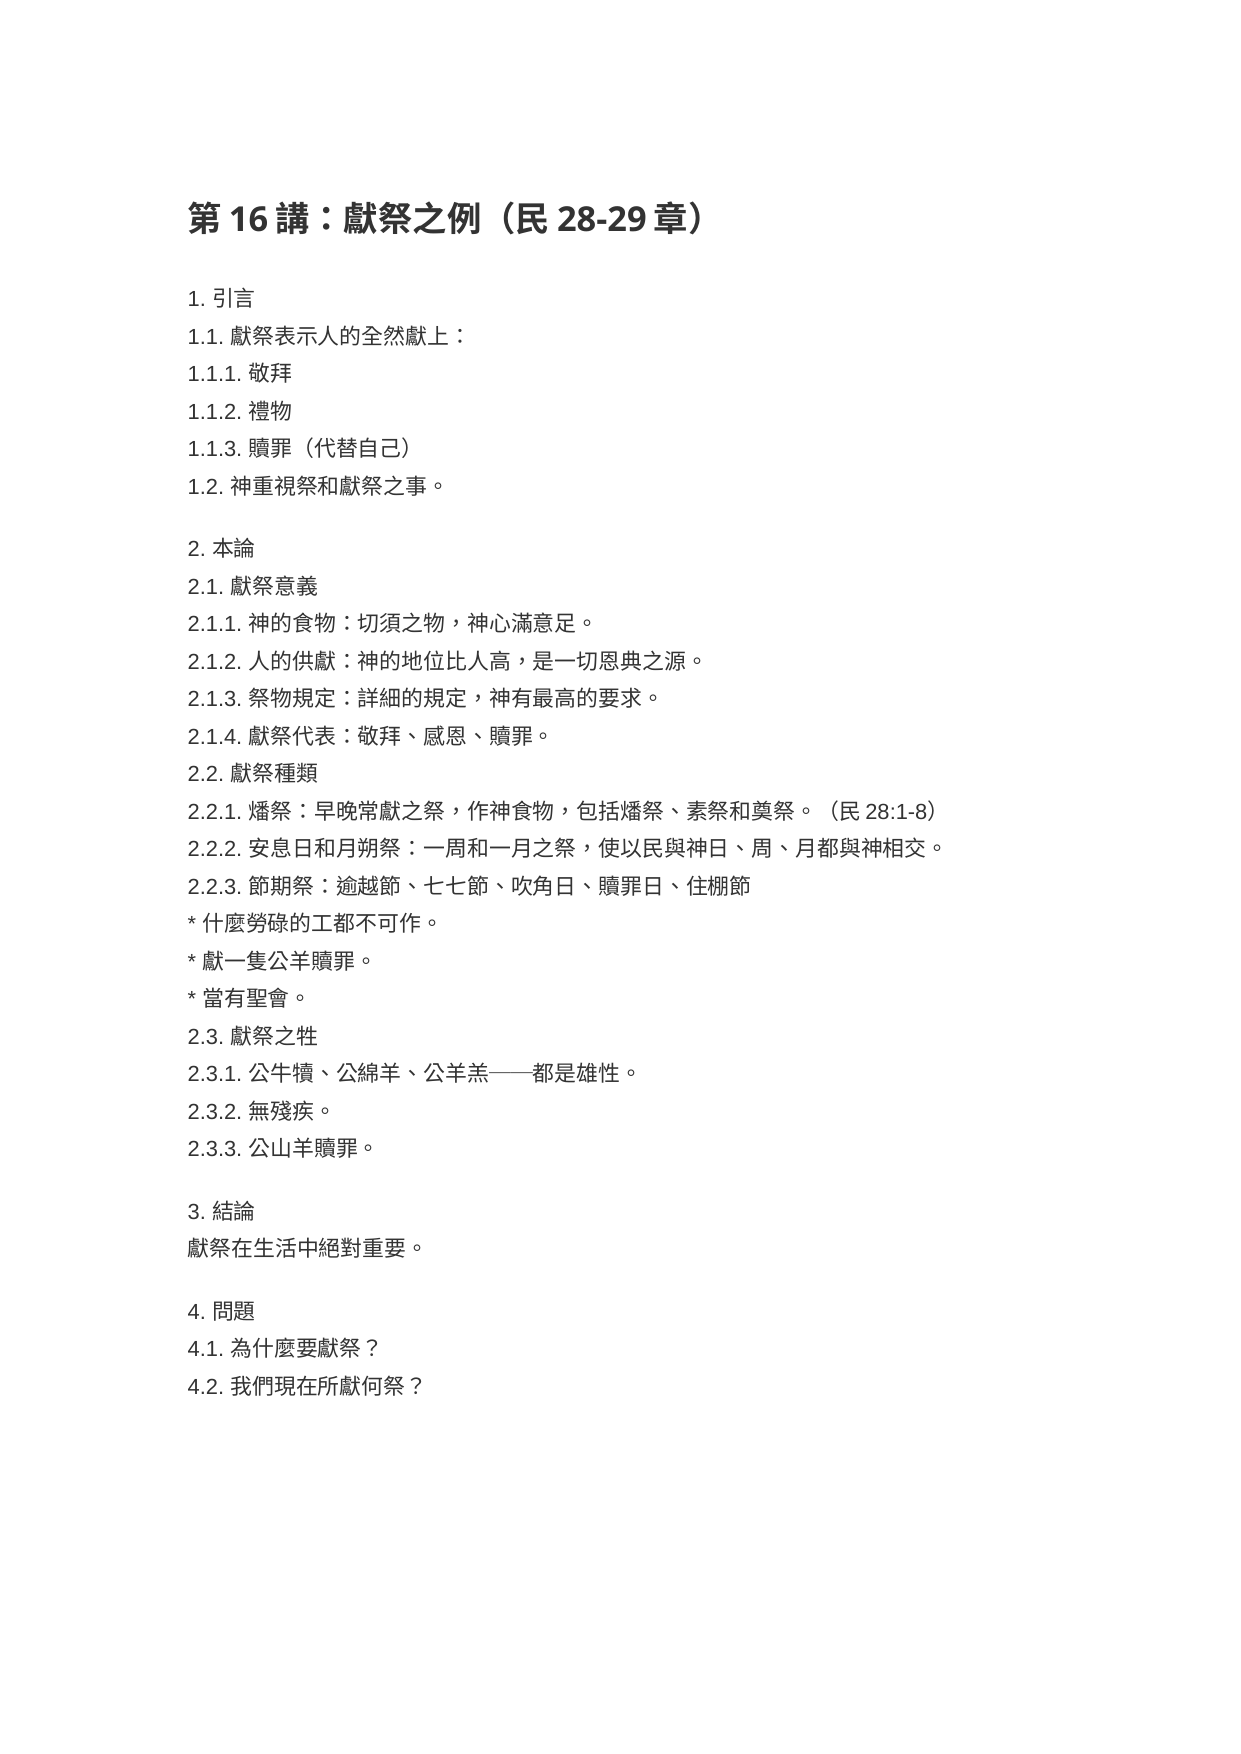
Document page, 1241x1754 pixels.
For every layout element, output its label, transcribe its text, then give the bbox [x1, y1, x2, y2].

text 1. 引言 1.1. 獻祭表示人的全然獻上： 1.1.1. 敬拜 1.1.2. 禮物 1.1.3. 贖罪（代替自己） 1.2. 神重視祭和獻祭之事。 [187, 278, 1053, 503]
text 第16講：獻祭之例（民28-29章） [187, 178, 1053, 253]
text 4. 問題 4.1. 為什麼要獻祭？ 4.2. 我們現在所獻何祭？ [187, 1291, 1053, 1403]
text 2. 本論 2.1. 獻祭意義 2.1.1. 神的食物：切須之物，神心滿意足。 2.1.2. 人的供獻：神的地位比人高，是一切恩典之源。 2.1.3. 祭物規定：詳細的規定，神有最高的要求。 2.1.4. 獻祭代表：敬拜、感恩、贖罪。 2.2. 獻祭種類 2.2.1. 燔祭：早晚常獻之祭，作神食物，包括燔祭、素祭和奠祭。（民28:1-8） 2.2.2. 安息日和月朔祭：一周和一月之祭，使以民與神日、周、月都與神相交。 2.2.3. 節期祭：逾越節、七七節、吹角日、贖罪日、住棚節 * 什麼勞碌的工都不可作。 * 獻一隻公羊贖罪。 * 當有聖會。 2.3. 獻祭之牲 2.3.1. 公牛犢、公綿羊、公羊羔──都是雄性。 2.3.2. 無殘疾。 2.3.3. 公山羊贖罪。 [187, 528, 1053, 1166]
text 3. 結論 獻祭在生活中絕對重要。 [187, 1191, 1053, 1266]
